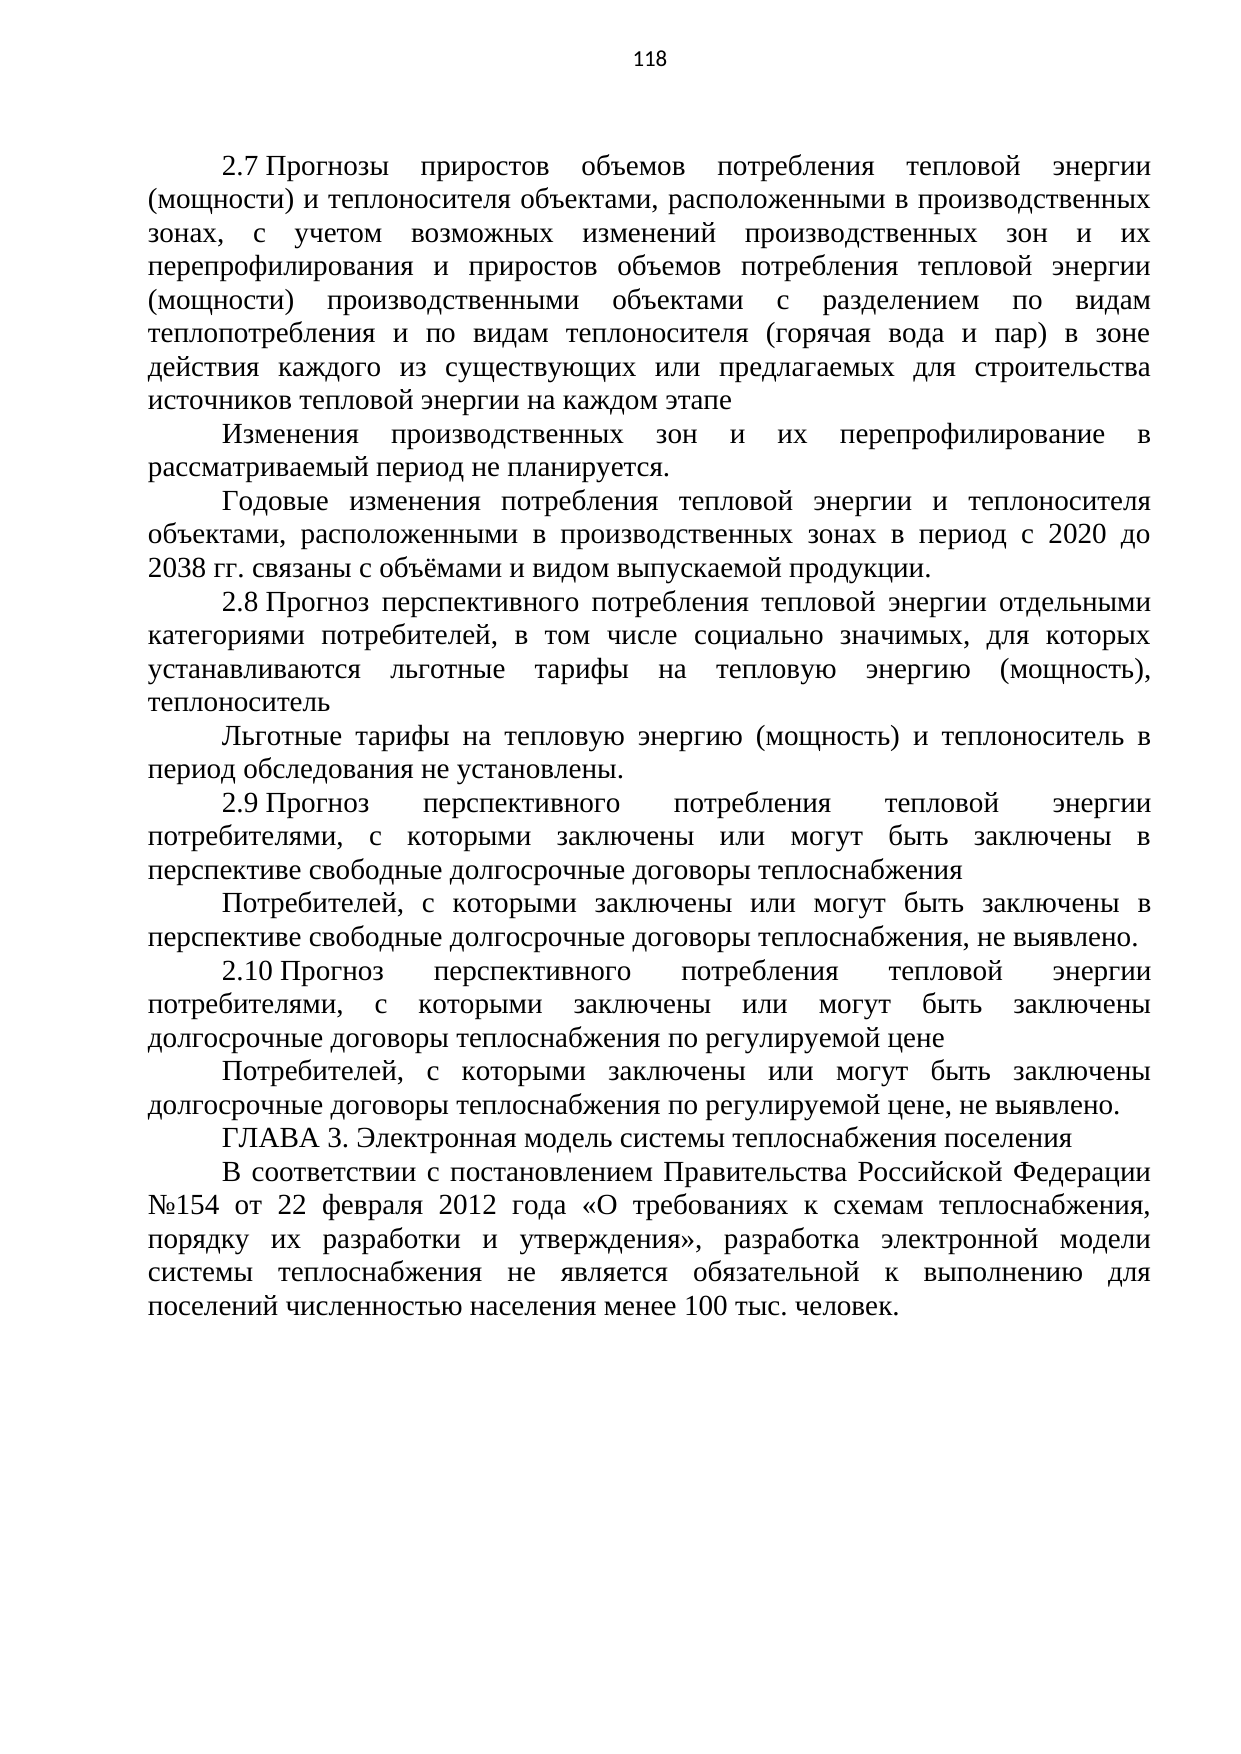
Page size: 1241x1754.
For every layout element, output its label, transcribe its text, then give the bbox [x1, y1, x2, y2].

subtitle 2.8 Прогноз перспективного потребления тепловой энергии отдельными категориями потребителей, в том числе социально значимых, для которых устанавливаются льготные тарифы на тепловую энергию (мощность), теплоноситель [148, 584, 1152, 718]
subtitle 2.10 Прогноз перспективного потребления тепловой энергии потребителями, с которыми заключены или могут быть заключены долгосрочные договоры теплоснабжения по регулируемой цене [148, 953, 1152, 1053]
text Потребителей, с которыми заключены или могут быть заключены долгосрочные договоры теплоснабжения по регулируемой цене, не выявлено. [148, 1053, 1152, 1120]
subtitle ГЛАВА 3. Электронная модель системы теплоснабжения поселения [148, 1120, 1152, 1154]
text В соответствии с постановлением Правительства Российской Федерации №154 от 22 февраля 2012 года «О требованиях к схемам теплоснабжения, порядку их разработки и утверждения», разработка электронной модели системы теплоснабжения не является обязательной к выполнению для поселений численностью населения менее 100 тыс. человек. [148, 1154, 1152, 1322]
subtitle 2.9 Прогноз перспективного потребления тепловой энергии потребителями, с которыми заключены или могут быть заключены в перспективе свободные долгосрочные договоры теплоснабжения [148, 785, 1152, 886]
text Годовые изменения потребления тепловой энергии и теплоносителя объектами, расположенными в производственных зонах в период с 2020 до 2038 гг. связаны с объёмами и видом выпускаемой продукции. [148, 483, 1152, 584]
text Потребителей, с которыми заключены или могут быть заключены в перспективе свободные долгосрочные договоры теплоснабжения, не выявлено. [148, 886, 1152, 953]
text Льготные тарифы на тепловую энергию (мощность) и теплоноситель в период обследования не установлены. [148, 718, 1152, 785]
subtitle 2.7 Прогнозы приростов объемов потребления тепловой энергии (мощности) и теплоносителя объектами, расположенными в производственных зонах, с учетом возможных изменений производственных зон и их перепрофилирования и приростов объемов потребления тепловой энергии (мощности) производственными объектами с разделением по видам теплопотребления и по видам теплоносителя (горячая вода и пар) в зоне действия каждого из существующих или предлагаемых для строительства источников тепловой энергии на каждом этапе [148, 148, 1152, 416]
text Изменения производственных зон и их перепрофилирование в рассматриваемый период не планируется. [148, 416, 1152, 483]
